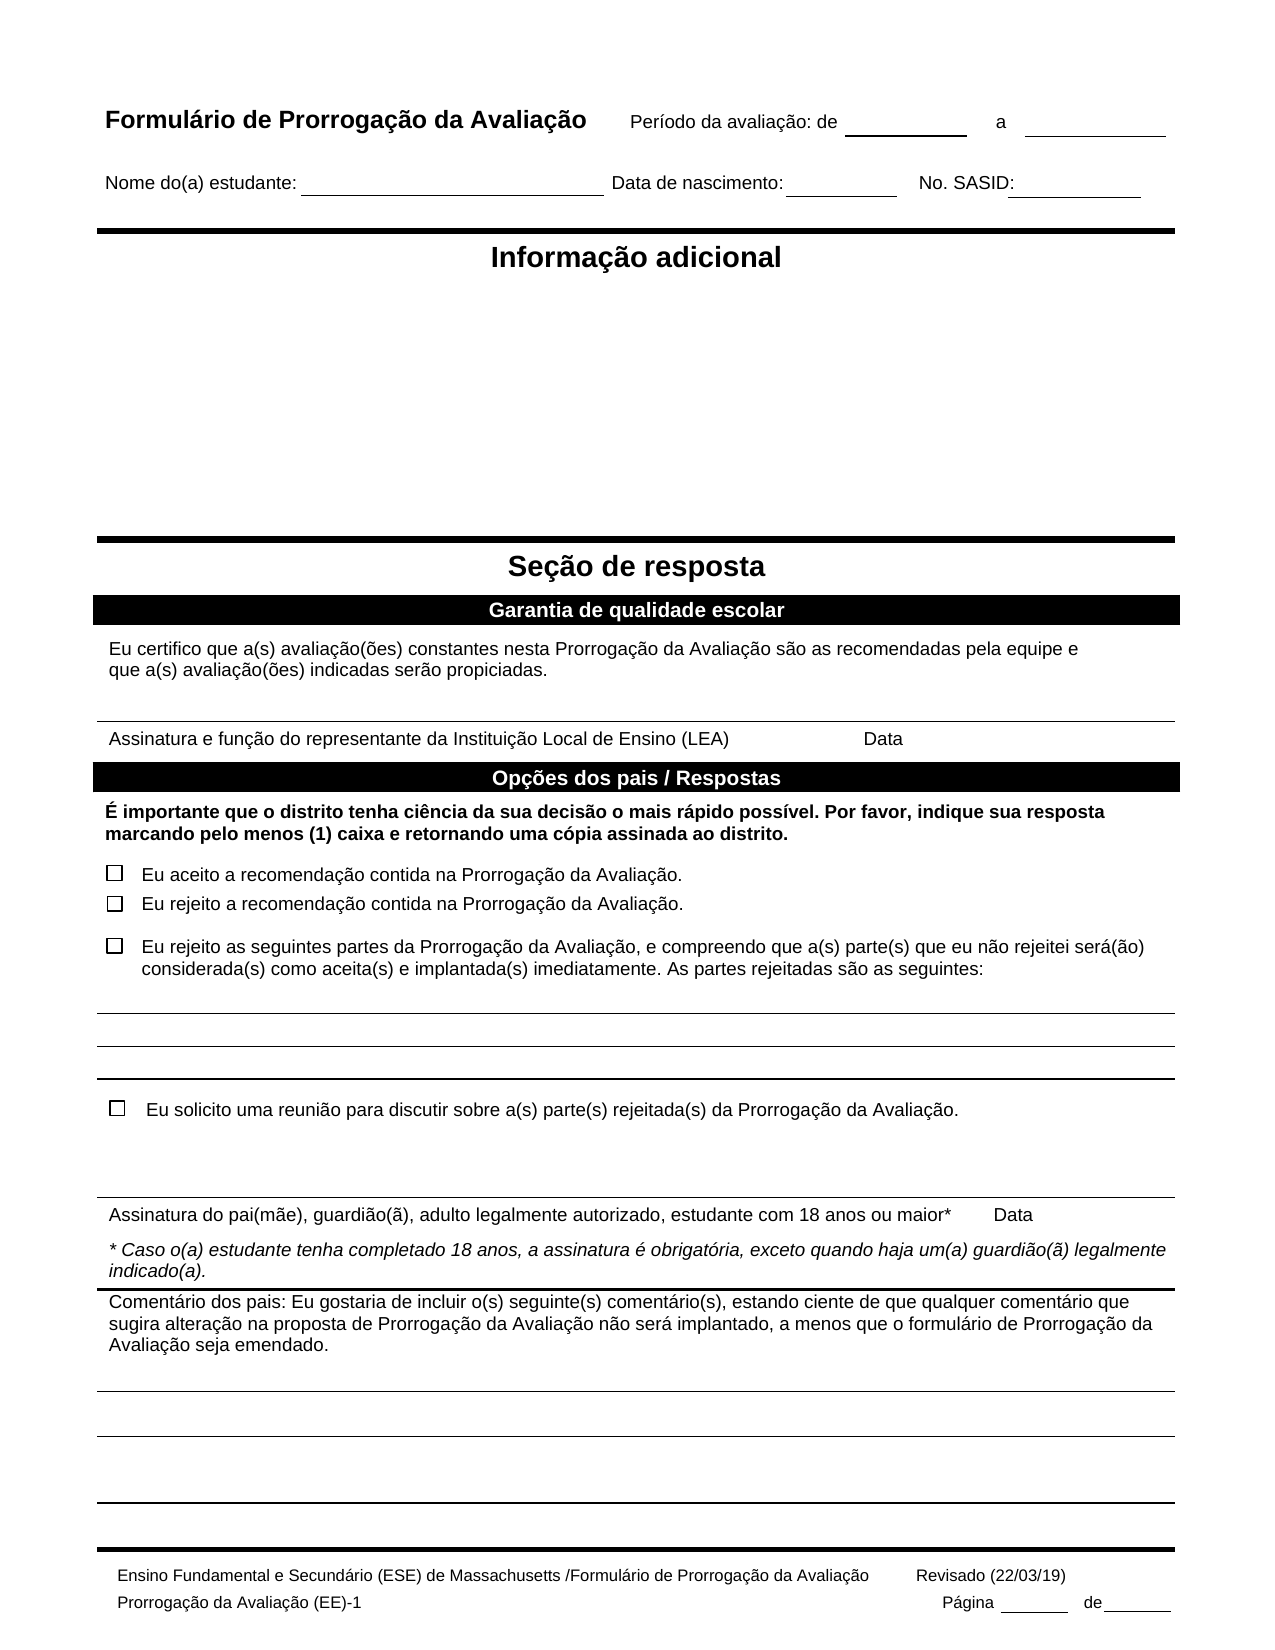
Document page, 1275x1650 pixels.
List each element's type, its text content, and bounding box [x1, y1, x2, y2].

text Ensino Fundamental e Secundário (ESE) de Massachusetts /Formulário de Prorrogação da Avaliação Revisado (22/03/19) [117, 1566, 1171, 1585]
text Nome do(a) estudante: Data de nascimento: No. SASID: [105, 171, 1171, 193]
text Prorrogação da Avaliação (EE)-1 Página de [117, 1593, 1171, 1612]
subtitle Informação adicional [102, 240, 1171, 274]
text Assinatura do pai(mãe), guardião(ã), adulto legalmente autorizado, estudante com 18 anos ou maior* Data [109, 1204, 1171, 1226]
text Comentário dos pais: Eu gostaria de incluir o(s) seguinte(s) comentário(s), estando ciente de que qualquer comentário que sugira alteração na proposta de Prorrogação da Avaliação não será implantado, a menos que o formulário de Prorrogação da Avaliação seja emendado. [109, 1291, 1158, 1356]
subtitle Opções dos pais / Respostas [94, 763, 1179, 791]
text Eu solicito uma reunião para discutir sobre a(s) parte(s) rejeitada(s) da Prorrogação da Avaliação. [94, 1100, 1171, 1121]
subtitle Garantia de qualidade escolar [94, 596, 1179, 624]
text * Caso o(a) estudante tenha completado 18 anos, a assinatura é obrigatória, exceto quando haja um(a) guardião(ã) legalmente indicado(a). [109, 1238, 1171, 1282]
text Eu aceito a recomendação contida na Prorrogação da Avaliação. [141, 863, 1171, 885]
text Eu certifico que a(s) avaliação(ões) constantes nesta Prorrogação da Avaliação são as recomendadas pela equipe e que a(s) avaliação(ões) indicadas serão propiciadas. [109, 637, 1083, 681]
text Eu rejeito a recomendação contida na Prorrogação da Avaliação. [141, 893, 1171, 914]
text Assinatura e função do representante da Instituição Local de Ensino (LEA) Data [109, 728, 1171, 749]
text Eu rejeito as seguintes partes da Prorrogação da Avaliação, e compreendo que a(s) parte(s) que eu não rejeitei será(ão) considerada(s) como aceita(s) e implantada(s) imediatamente. As partes rejeitadas são as seguintes: [141, 936, 1145, 979]
subtitle É importante que o distrito tenha ciência da sua decisão o mais rápido possível. Por favor, indique sua resposta marcando pelo menos (1) caixa e retornando uma cópia assinada ao distrito. [105, 802, 1160, 845]
text Seção de resposta [102, 549, 1171, 582]
text Formulário de Prorrogação da Avaliação Período da avaliação: de a [105, 106, 1171, 134]
